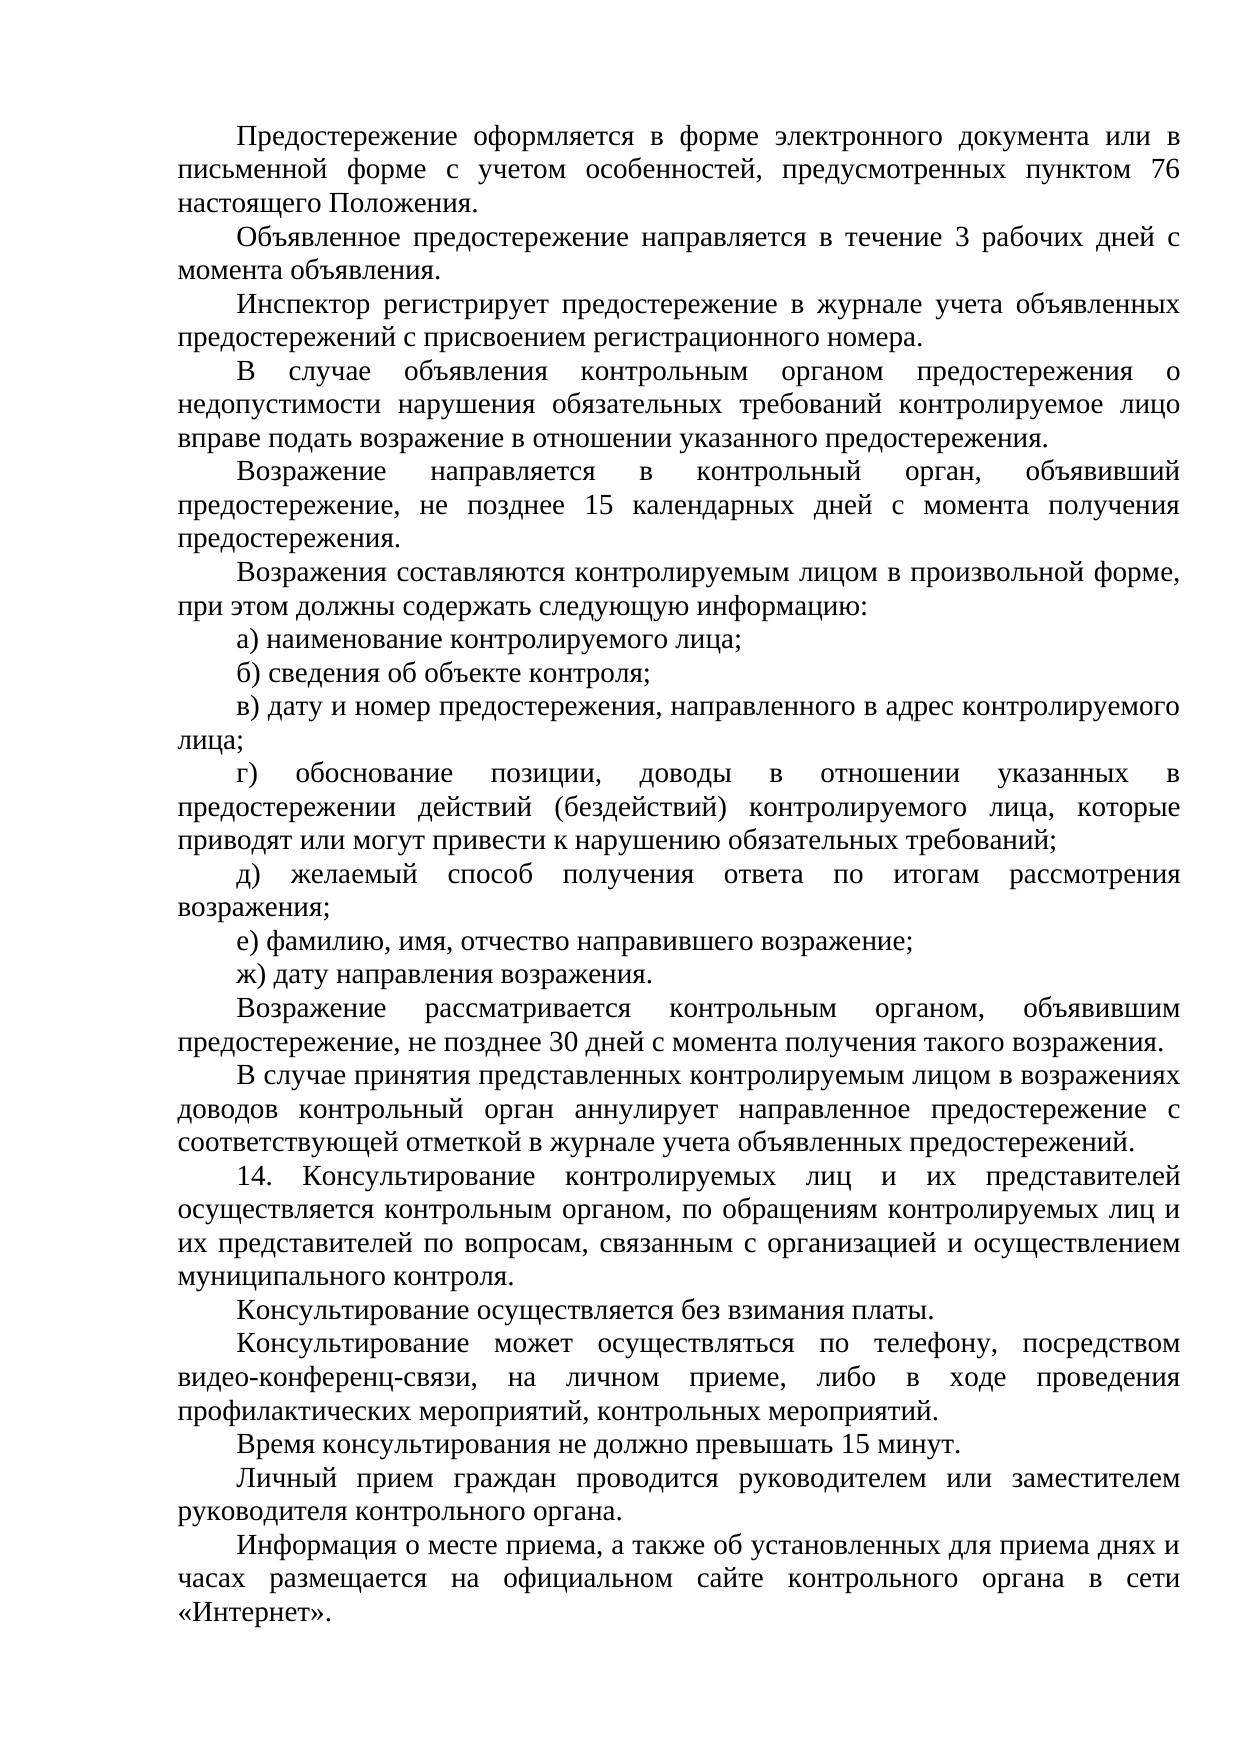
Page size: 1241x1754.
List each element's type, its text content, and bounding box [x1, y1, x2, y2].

text Предостережение оформляется в форме электронного документа или в письменной форме с учетом особенностей, предусмотренных пунктом 76 настоящего Положения. [177, 118, 1181, 219]
text б) сведения об объекте контроля; [177, 655, 1181, 688]
text Время консультирования не должно превышать 15 минут. [177, 1426, 1181, 1460]
text ж) дату направления возражения. [177, 957, 1181, 990]
text В случае объявления контрольным органом предостережения о недопустимости нарушения обязательных требований контролируемое лицо вправе подать возражение в отношении указанного предостережения. [177, 353, 1181, 453]
text Консультирование может осуществляться по телефону, посредством видео-конференц-связи, на личном приеме, либо в ходе проведения профилактических мероприятий, контрольных мероприятий. [177, 1326, 1181, 1426]
text В случае принятия представленных контролируемым лицом в возражениях доводов контрольный орган аннулирует направленное предостережение с соответствующей отметкой в журнале учета объявленных предостережений. [177, 1057, 1181, 1158]
text Информация о месте приема, а также об установленных для приема днях и часах размещается на официальном сайте контрольного органа в сети «Интернет». [177, 1527, 1181, 1627]
text д) желаемый способ получения ответа по итогам рассмотрения возражения; [177, 856, 1181, 923]
text 14. Консультирование контролируемых лиц и их представителей осуществляется контрольным органом, по обращениям контролируемых лиц и их представителей по вопросам, связанным с организацией и осуществлением муниципального контроля. [177, 1158, 1181, 1292]
text Консультирование осуществляется без взимания платы. [177, 1292, 1181, 1326]
text Возражение рассматривается контрольным органом, объявившим предостережение, не позднее 30 дней с момента получения такого возражения. [177, 990, 1181, 1057]
text Возражения составляются контролируемым лицом в произвольной форме, при этом должны содержать следующую информацию: [177, 554, 1181, 621]
text Объявленное предостережение направляется в течение 3 рабочих дней с момента объявления. [177, 219, 1181, 286]
text Личный прием граждан проводится руководителем или заместителем руководителя контрольного органа. [177, 1460, 1181, 1527]
text Возражение направляется в контрольный орган, объявивший предостережение, не позднее 15 календарных дней с момента получения предостережения. [177, 453, 1181, 554]
text в) дату и номер предостережения, направленного в адрес контролируемого лица; [177, 688, 1181, 755]
text Инспектор регистрирует предостережение в журнале учета объявленных предостережений с присвоением регистрационного номера. [177, 286, 1181, 353]
text г) обоснование позиции, доводы в отношении указанных в предостережении действий (бездействий) контролируемого лица, которые приводят или могут привести к нарушению обязательных требований; [177, 755, 1181, 856]
text е) фамилию, имя, отчество направившего возражение; [177, 923, 1181, 957]
text а) наименование контролируемого лица; [177, 621, 1181, 655]
